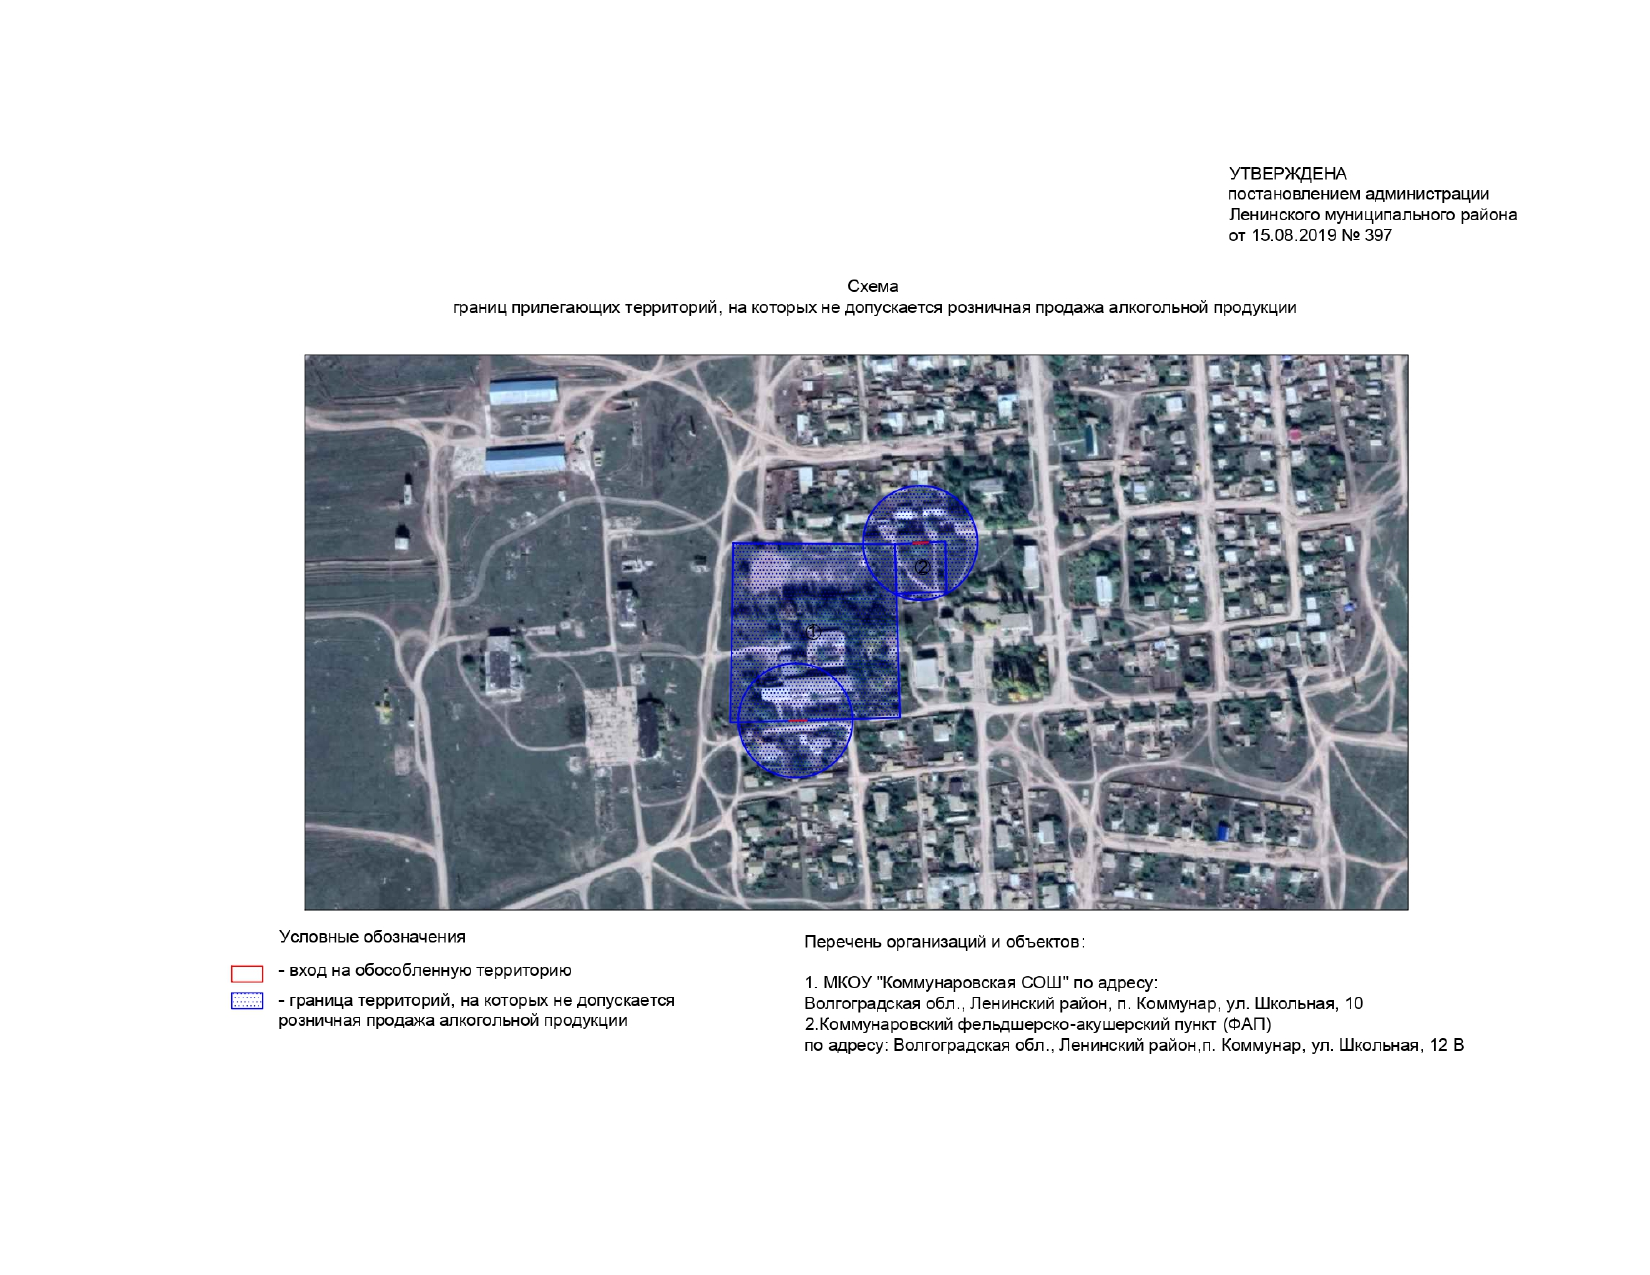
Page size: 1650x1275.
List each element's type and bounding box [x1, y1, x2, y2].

picture [118, 44, 1582, 1078]
